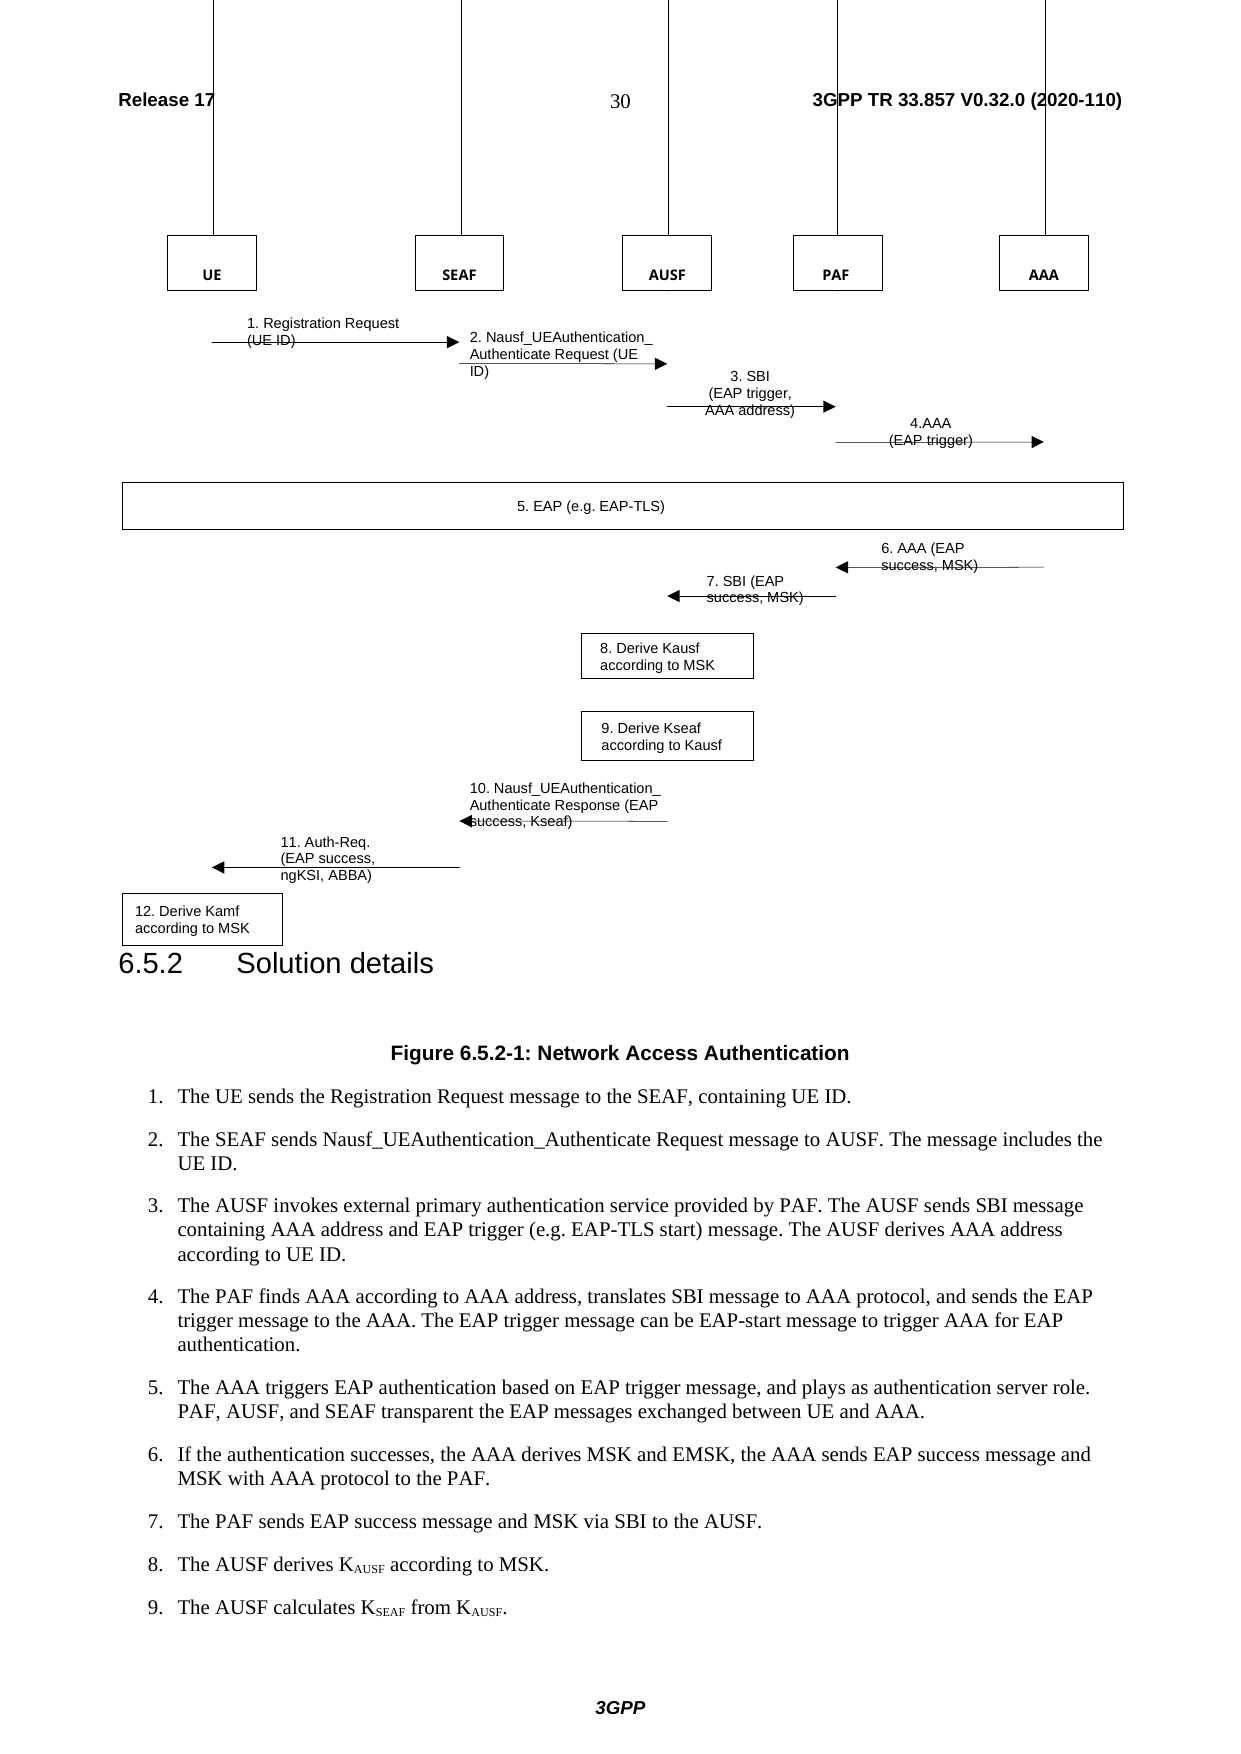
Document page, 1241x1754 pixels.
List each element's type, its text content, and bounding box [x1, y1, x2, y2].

text Figure 6.5.2-1: Network Access Authentication [118, 1041, 1122, 1065]
text 5. The AAA triggers EAP authentication based on EAP trigger message, and plays as authentication server role. PAF, AUSF, and SEAF transparent the EAP messages exchanged between UE and AAA. [148, 1375, 1122, 1423]
text 2. The SEAF sends Nausf_UEAuthentication_Authenticate Request message to AUSF. The message includes the UE ID. [148, 1126, 1122, 1174]
text 8. The AUSF derives KAUSF according to MSK. [148, 1552, 1122, 1576]
text 9. The AUSF calculates KSEAF from KAUSF. [148, 1594, 1122, 1619]
text 6. If the authentication successes, the AAA derives MSK and EMSK, the AAA sends EAP success message and MSK with AAA protocol to the PAF. [148, 1442, 1122, 1490]
text 1. The UE sends the Registration Request message to the SEAF, containing UE ID. [148, 1084, 1122, 1108]
text 4. The PAF finds AAA according to AAA address, translates SBI message to AAA protocol, and sends the EAP trigger message to the AAA. The EAP trigger message can be EAP-start message to trigger AAA for EAP authentication. [148, 1284, 1122, 1356]
text 7. The PAF sends EAP success message and MSK via SBI to the AUSF. [148, 1509, 1122, 1533]
text 3. The AUSF invokes external primary authentication service provided by PAF. The AUSF sends SBI message containing AAA address and EAP trigger (e.g. EAP-TLS start) message. The AUSF derives AAA address according to UE ID. [148, 1193, 1122, 1266]
subtitle 6.5.2 Solution details [118, 147, 1122, 979]
